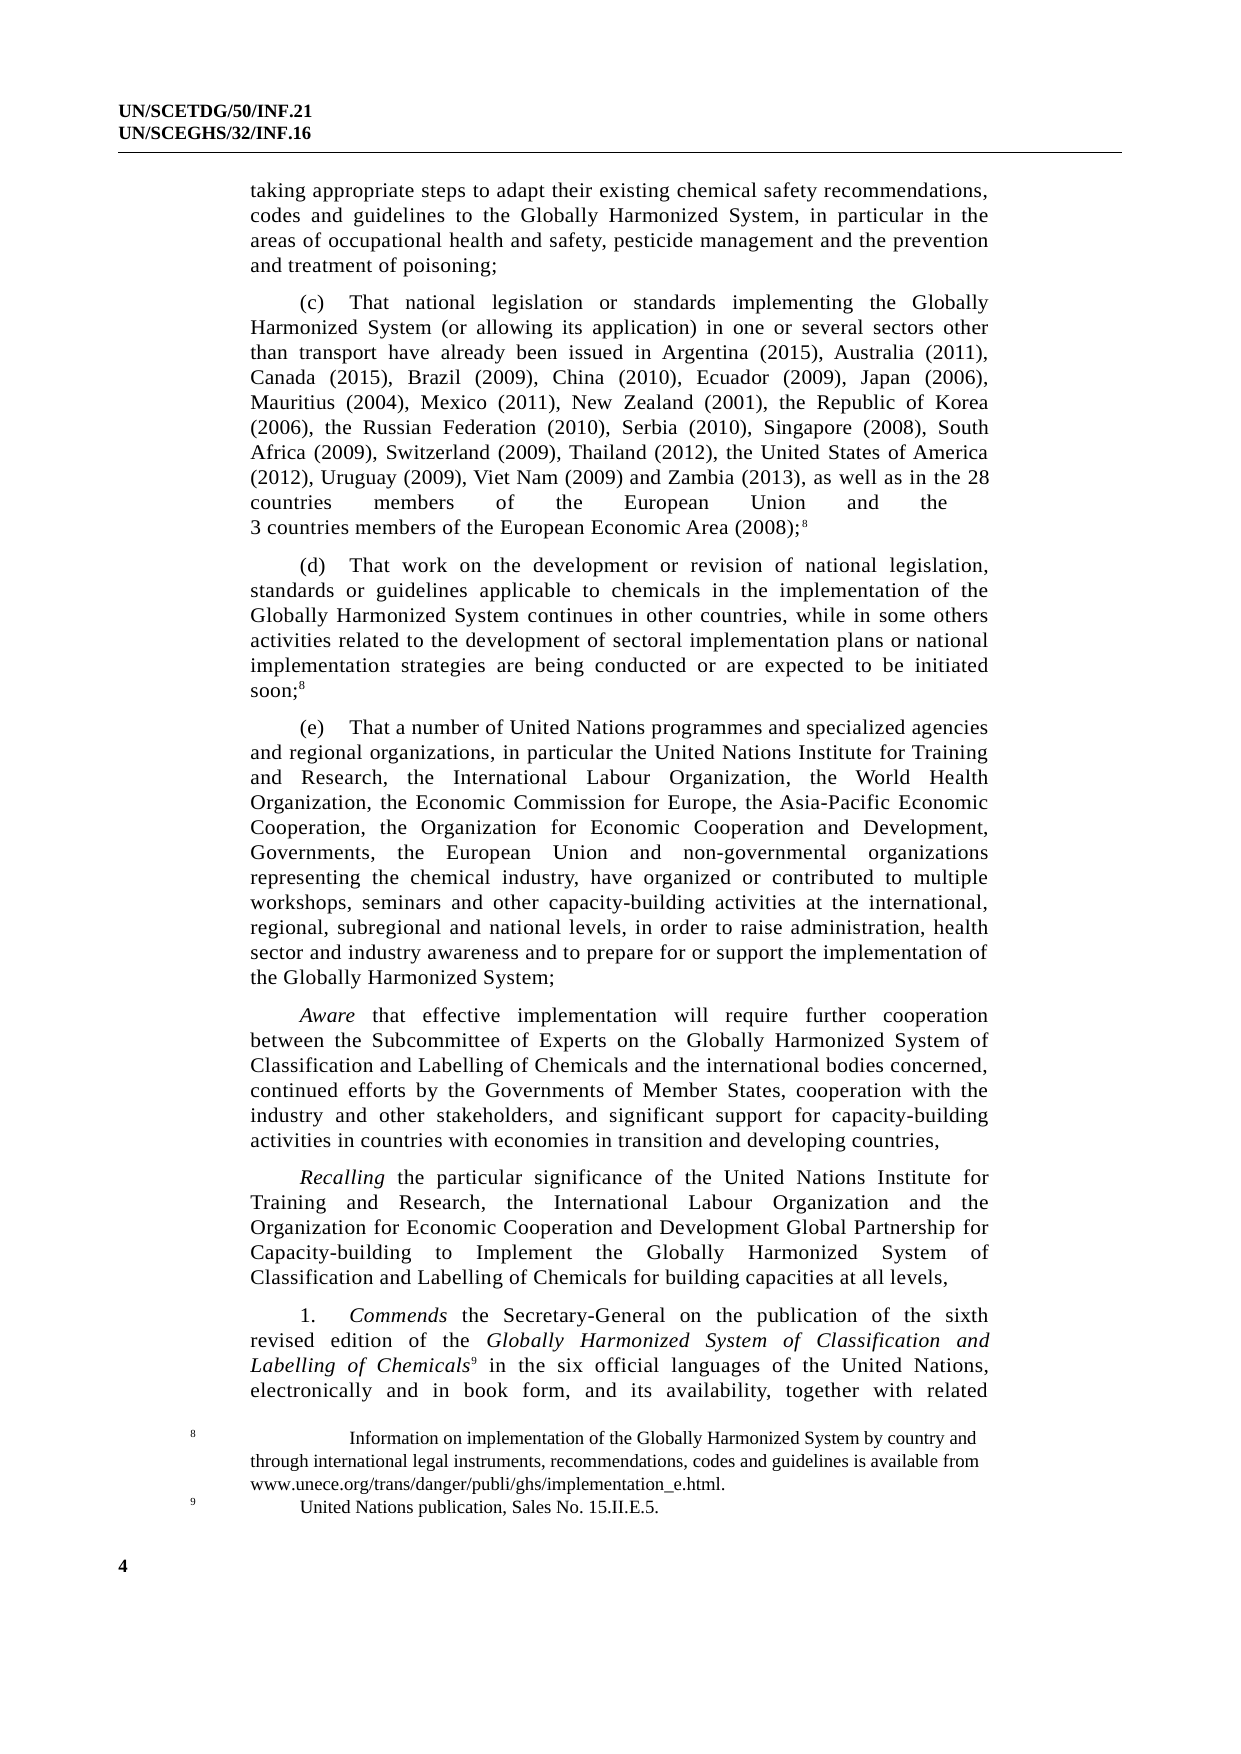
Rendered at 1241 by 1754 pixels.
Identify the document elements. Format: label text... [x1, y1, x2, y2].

text (c) That national legislation or standards implementing the Globally Harmonized System (or allowing its application) in one or several sectors other than transport have already been issued in Argentina (2015), Australia (2011), Canada (2015), Brazil (2009), China (2010), Ecuador (2009), Japan (2006), Mauritius (2004), Mexico (2011), New Zealand (2001), the Republic of Korea (2006), the Russian Federation (2010), Serbia (2010), Singapore (2008), South Africa (2009), Switzerland (2009), Thailand (2012), the United States of America (2012), Uruguay (2009), Viet Nam (2009) and Zambia (2013), as well as in the 28 countries members of the European Union and the 3 countries members of the European Economic Area (2008); [250, 290, 990, 540]
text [250, 177, 990, 277]
text (d) That work on the development or revision of national legislation, standards or guidelines applicable to chemicals in the implementation of the Globally Harmonized System continues in other countries, while in some others activities related to the development of sectoral implementation plans or national implementation strategies are being conducted or are expected to be initiated soon;8 [250, 552, 990, 702]
text (e) That a number of United Nations programmes and specialized agencies and regional organizations, in particular the United Nations Institute for Training and Research, the International Labour Organization, the World Health Organization, the Economic Commission for Europe, the Asia-Pacific Economic Cooperation, the Organization for Economic Cooperation and Development, Governments, the European Union and non-governmental organizations representing the chemical industry, have organized or contributed to multiple workshops, seminars and other capacity-building activities at the international, regional, subregional and national levels, in order to raise administration, health sector and industry awareness and to prepare for or support the implementation of the Globally Harmonized System; [250, 715, 990, 990]
text Recalling the particular significance of the United Nations Institute for Training and Research, the International Labour Organization and the Organization for Economic Cooperation and Development Global Partnership for Capacity-building to Implement the Globally Harmonized System of Classification and Labelling of Chemicals for building capacities at all levels, [250, 1165, 990, 1290]
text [250, 1302, 990, 1402]
text Aware that effective implementation will require further cooperation between the Subcommittee of Experts on the Globally Harmonized System of Classification and Labelling of Chemicals and the international bodies concerned, continued efforts by the Governments of Member States, cooperation with the industry and other stakeholders, and significant support for capacity-building activities in countries with economies in transition and developing countries, [250, 1002, 990, 1152]
